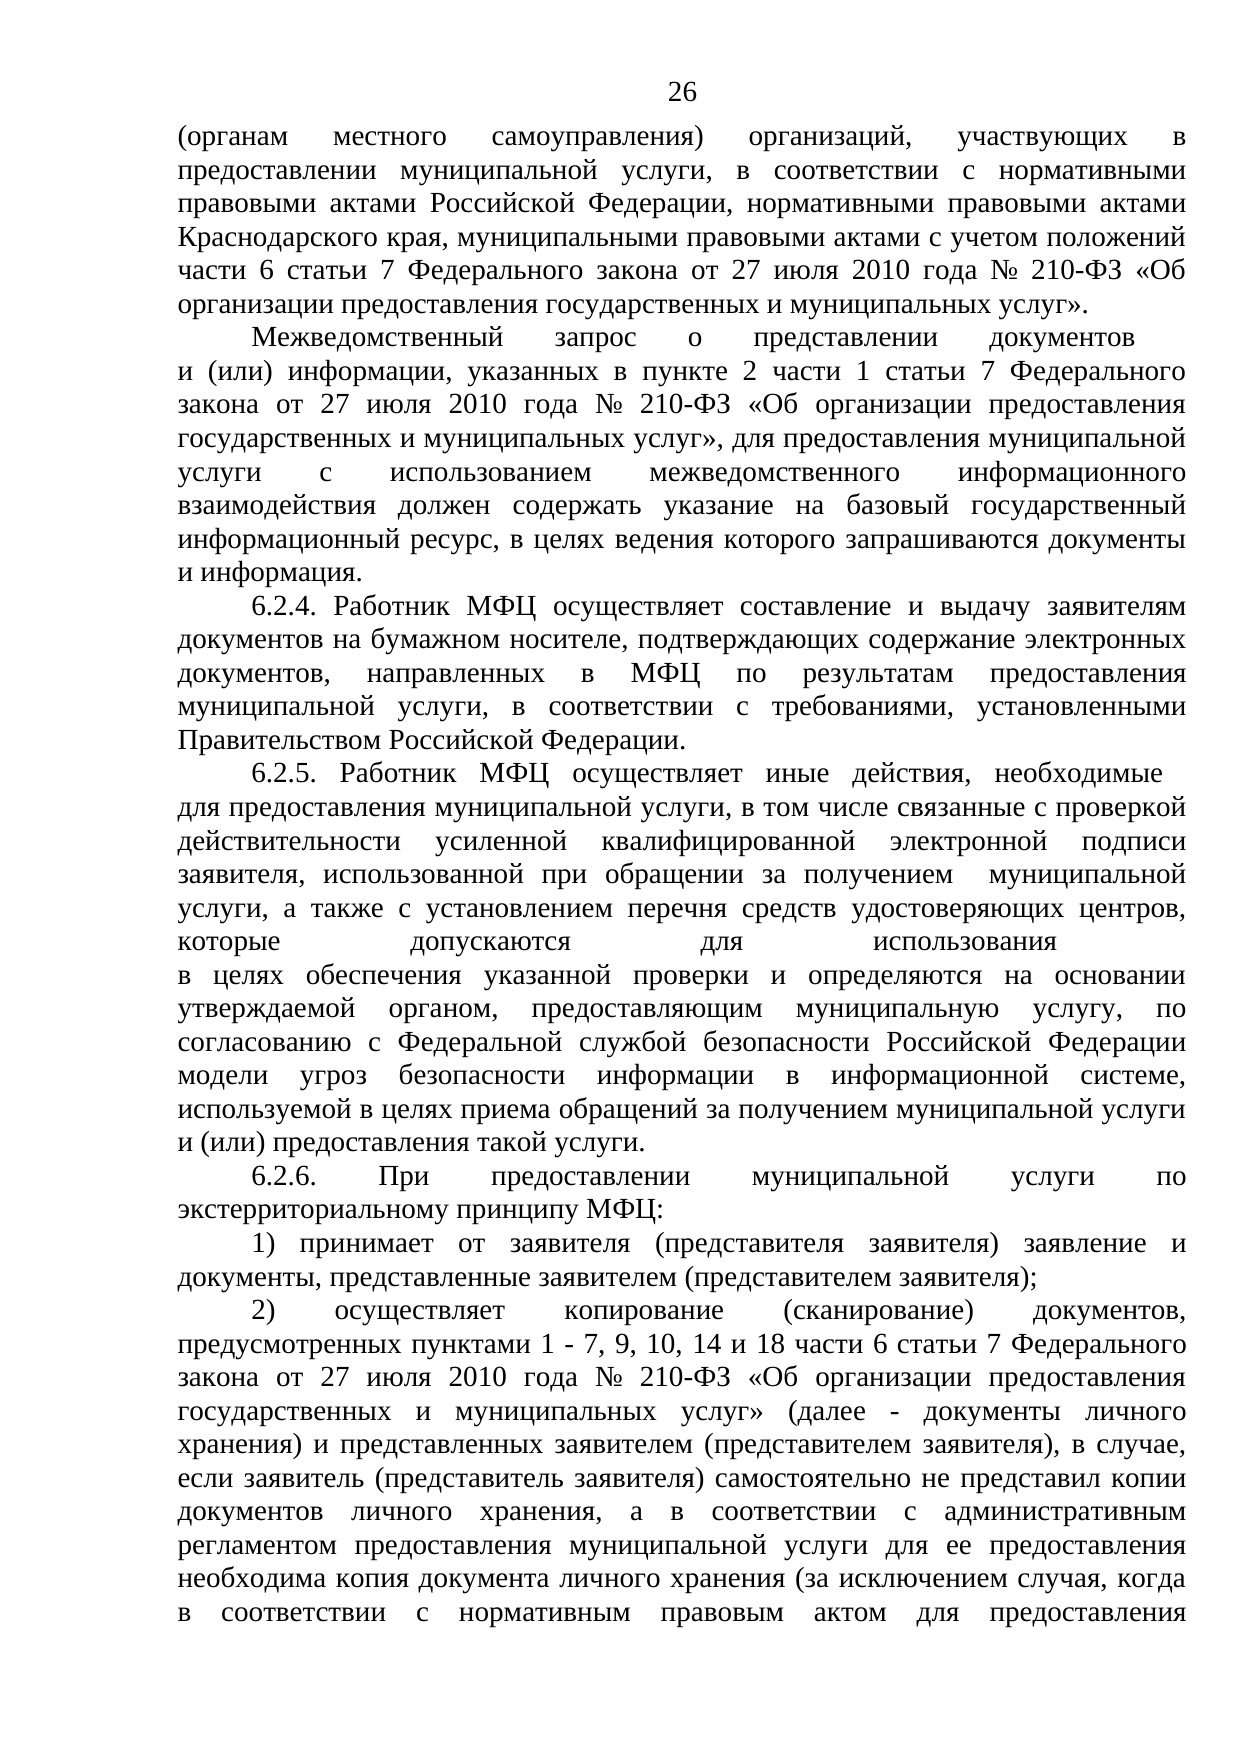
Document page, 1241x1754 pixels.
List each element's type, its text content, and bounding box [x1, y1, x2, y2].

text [177, 118, 1187, 319]
text 6.2.5. Работник МФЦ осуществляет иные действия, необходимые для предоставления муниципальной услуги, в том числе связанные с проверкой действительности усиленной квалифицированной электронной подписи заявителя, использованной при обращении за получением муниципальной услуги, а также с установлением перечня средств удостоверяющих центров, которые допускаются для использования в целях обеспечения указанной проверки и определяются на основании утверждаемой органом, предоставляющим муниципальную услугу, по согласованию с Федеральной службой безопасности Российской Федерации модели угроз безопасности информации в информационной системе, используемой в целях приема обращений за получением муниципальной услуги и (или) предоставления такой услуги. [177, 756, 1187, 1158]
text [177, 1292, 1187, 1628]
text 6.2.4. Работник МФЦ осуществляет составление и выдачу заявителям документов на бумажном носителе, подтверждающих содержание электронных документов, направленных в МФЦ по результатам предоставления муниципальной услуги, в соответствии с требованиями, установленными Правительством Российской Федерации. [177, 588, 1187, 756]
text 6.2.6. При предоставлении муниципальной услуги по экстерриториальному принципу МФЦ: [177, 1158, 1187, 1225]
text 1) принимает от заявителя (представителя заявителя) заявление и документы, представленные заявителем (представителем заявителя); [177, 1225, 1187, 1292]
text Межведомственный запрос о представлении документов и (или) информации, указанных в пункте 2 части 1 статьи 7 Федерального закона от 27 июля 2010 года № 210-ФЗ «Об организации предоставления государственных и муниципальных услуг», для предоставления муниципальной услуги с использованием межведомственного информационного взаимодействия должен содержать указание на базовый государственный информационный ресурс, в целях ведения которого запрашиваются документы и информация. [177, 319, 1187, 588]
